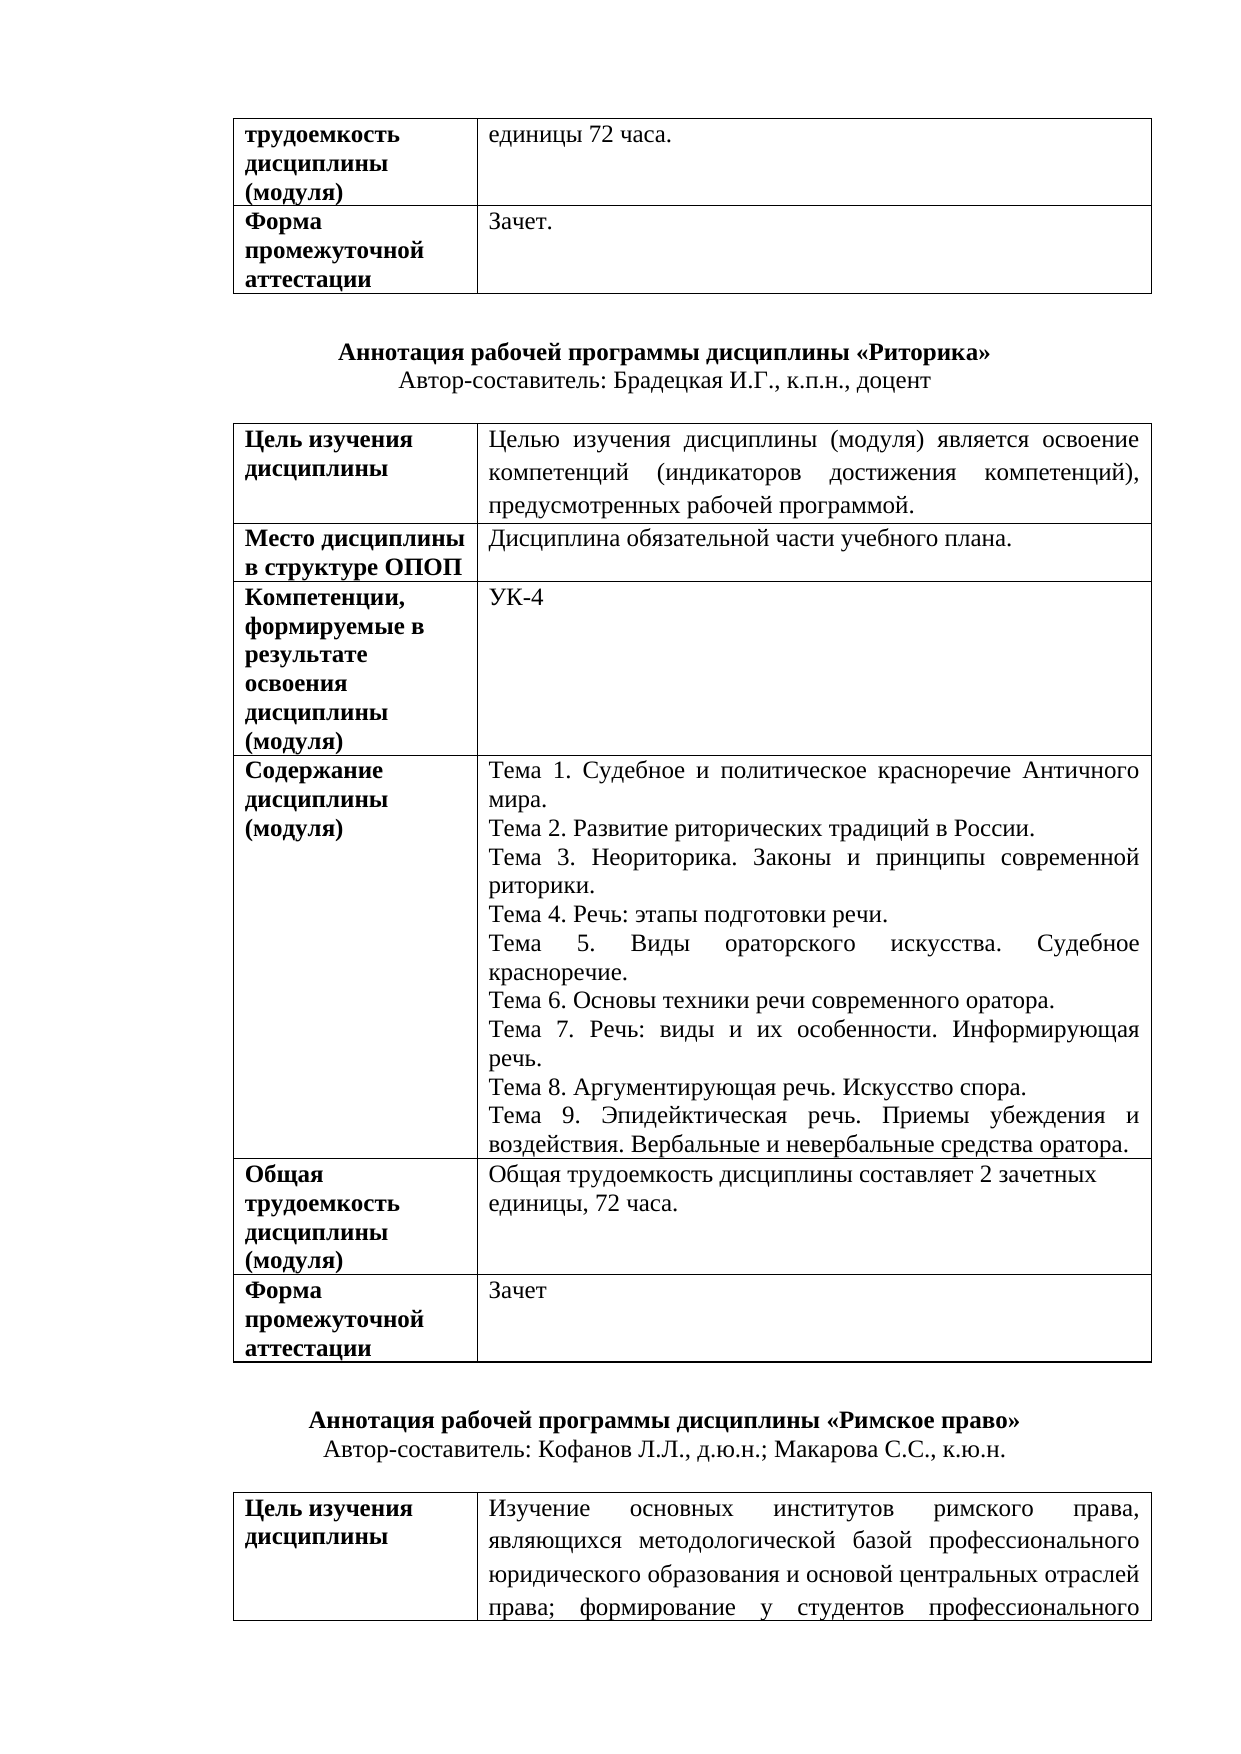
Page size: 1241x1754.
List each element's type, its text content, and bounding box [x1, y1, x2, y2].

table_cell Зачет. [478, 206, 1151, 293]
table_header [478, 1493, 1151, 1620]
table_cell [234, 119, 477, 205]
table_cell Зачет [478, 1275, 1151, 1361]
table_cell Компетенции, формируемые в результате освоения дисциплины (модуля) [234, 582, 477, 754]
text Аннотация рабочей программы дисциплины «Римское право» [177, 1405, 1152, 1434]
text Автор-составитель: Брадецкая И.Г., к.п.н., доцент [177, 365, 1152, 394]
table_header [234, 1493, 477, 1620]
table_cell Содержание дисциплины (модуля) [234, 756, 477, 1158]
text Автор-составитель: Кофанов Л.Л., д.ю.н.; Макарова С.С., к.ю.н. [177, 1434, 1152, 1463]
table_cell Общая трудоемкость дисциплины составляет 2 зачетных единицы, 72 часа. [478, 1159, 1151, 1274]
table_header Целью изучения дисциплины (модуля) является освоение компетенций (индикаторов достижения компетенций), предусмотренных рабочей программой. [478, 424, 1151, 522]
table_cell Форма промежуточной аттестации [234, 206, 477, 293]
table_cell Дисциплина обязательной части учебного плана. [478, 524, 1151, 581]
table_cell Место дисциплины в структуре ОПОП [234, 524, 477, 581]
table_header Цель изучения дисциплины [234, 424, 477, 522]
table_cell УК-4 [478, 582, 1151, 754]
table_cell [478, 119, 1151, 205]
text Аннотация рабочей программы дисциплины «Риторика» [177, 337, 1152, 365]
table_cell Форма промежуточной аттестации [234, 1275, 477, 1361]
table_cell Общая трудоемкость дисциплины (модуля) [234, 1159, 477, 1274]
table_cell Тема 1. Судебное и политическое красноречие Античного мира. Тема 2. Развитие риторических традиций в России. Тема 3. Неориторика. Законы и принципы современной риторики. Тема 4. Речь: этапы подготовки речи. Тема 5. Виды ораторского искусства. Судебное красноречие. Тема 6. Основы техники речи современного оратора. Тема 7. Речь: виды и их особенности. Информирующая речь. Тема 8. Аргументирующая речь. Искусство спора. Тема 9. Эпидейктическая речь. Приемы убеждения и воздействия. Вербальные и невербальные средства оратора. [478, 756, 1151, 1158]
